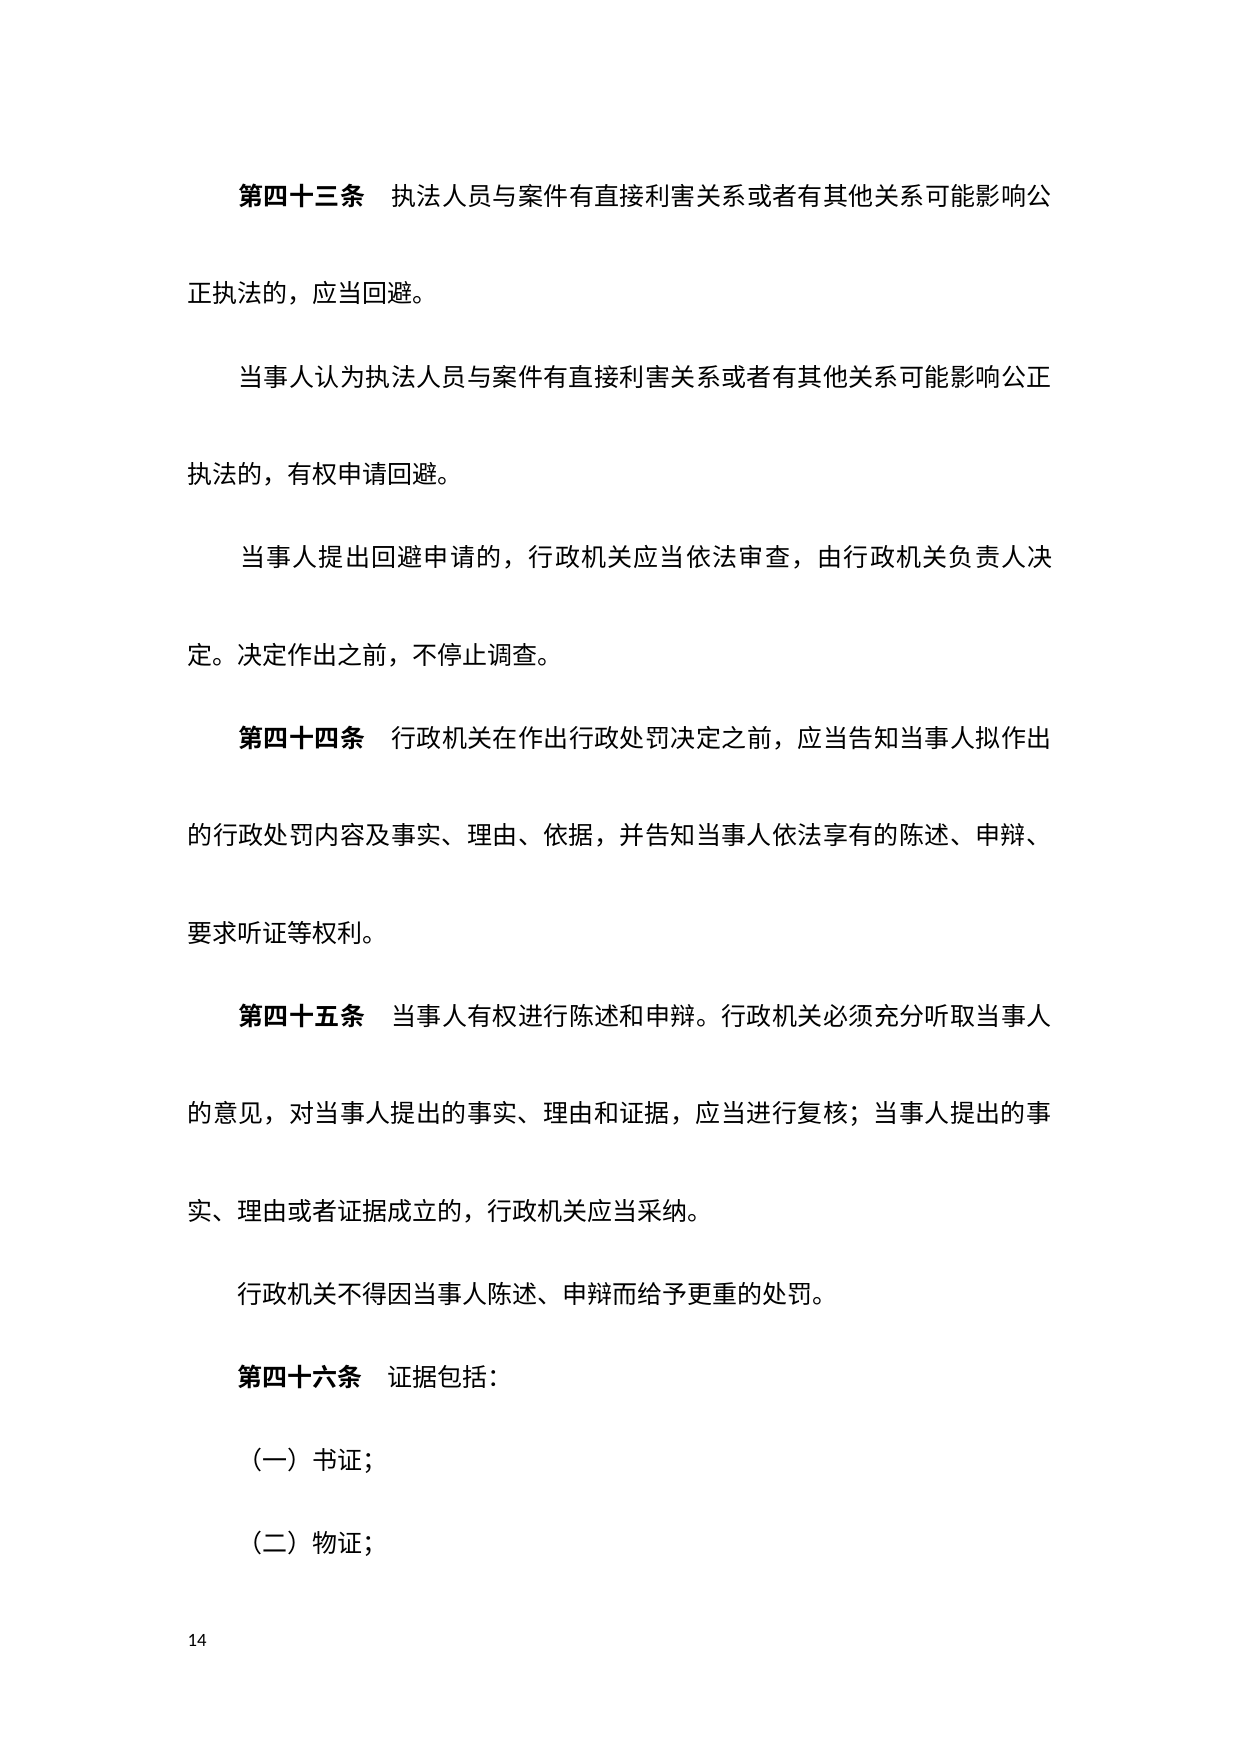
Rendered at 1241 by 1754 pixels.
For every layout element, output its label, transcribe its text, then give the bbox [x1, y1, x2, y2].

text 第四十五条 当事人有权进行陈述和申辩。行政机关必须充分听取当事人的意见，对当事人提出的事实、理由和证据，应当进行复核；当事人提出的事实、理由或者证据成立的，行政机关应当采纳。 [187, 982, 1053, 1242]
text 当事人认为执法人员与案件有直接利害关系或者有其他关系可能影响公正执法的，有权申请回避。 [187, 343, 1053, 505]
text 第四十六条 证据包括： [187, 1343, 1053, 1408]
text （二）物证； [187, 1509, 1053, 1574]
text 第四十三条 执法人员与案件有直接利害关系或者有其他关系可能影响公正执法的，应当回避。 [187, 162, 1053, 324]
text 行政机关不得因当事人陈述、申辩而给予更重的处罚。 [187, 1260, 1053, 1325]
text 当事人提出回避申请的，行政机关应当依法审查，由行政机关负责人决定。决定作出之前，不停止调查。 [187, 523, 1053, 686]
text 第四十四条 行政机关在作出行政处罚决定之前，应当告知当事人拟作出的行政处罚内容及事实、理由、依据，并告知当事人依法享有的陈述、申辩、要求听证等权利。 [187, 704, 1053, 964]
text （一）书证； [187, 1426, 1053, 1491]
